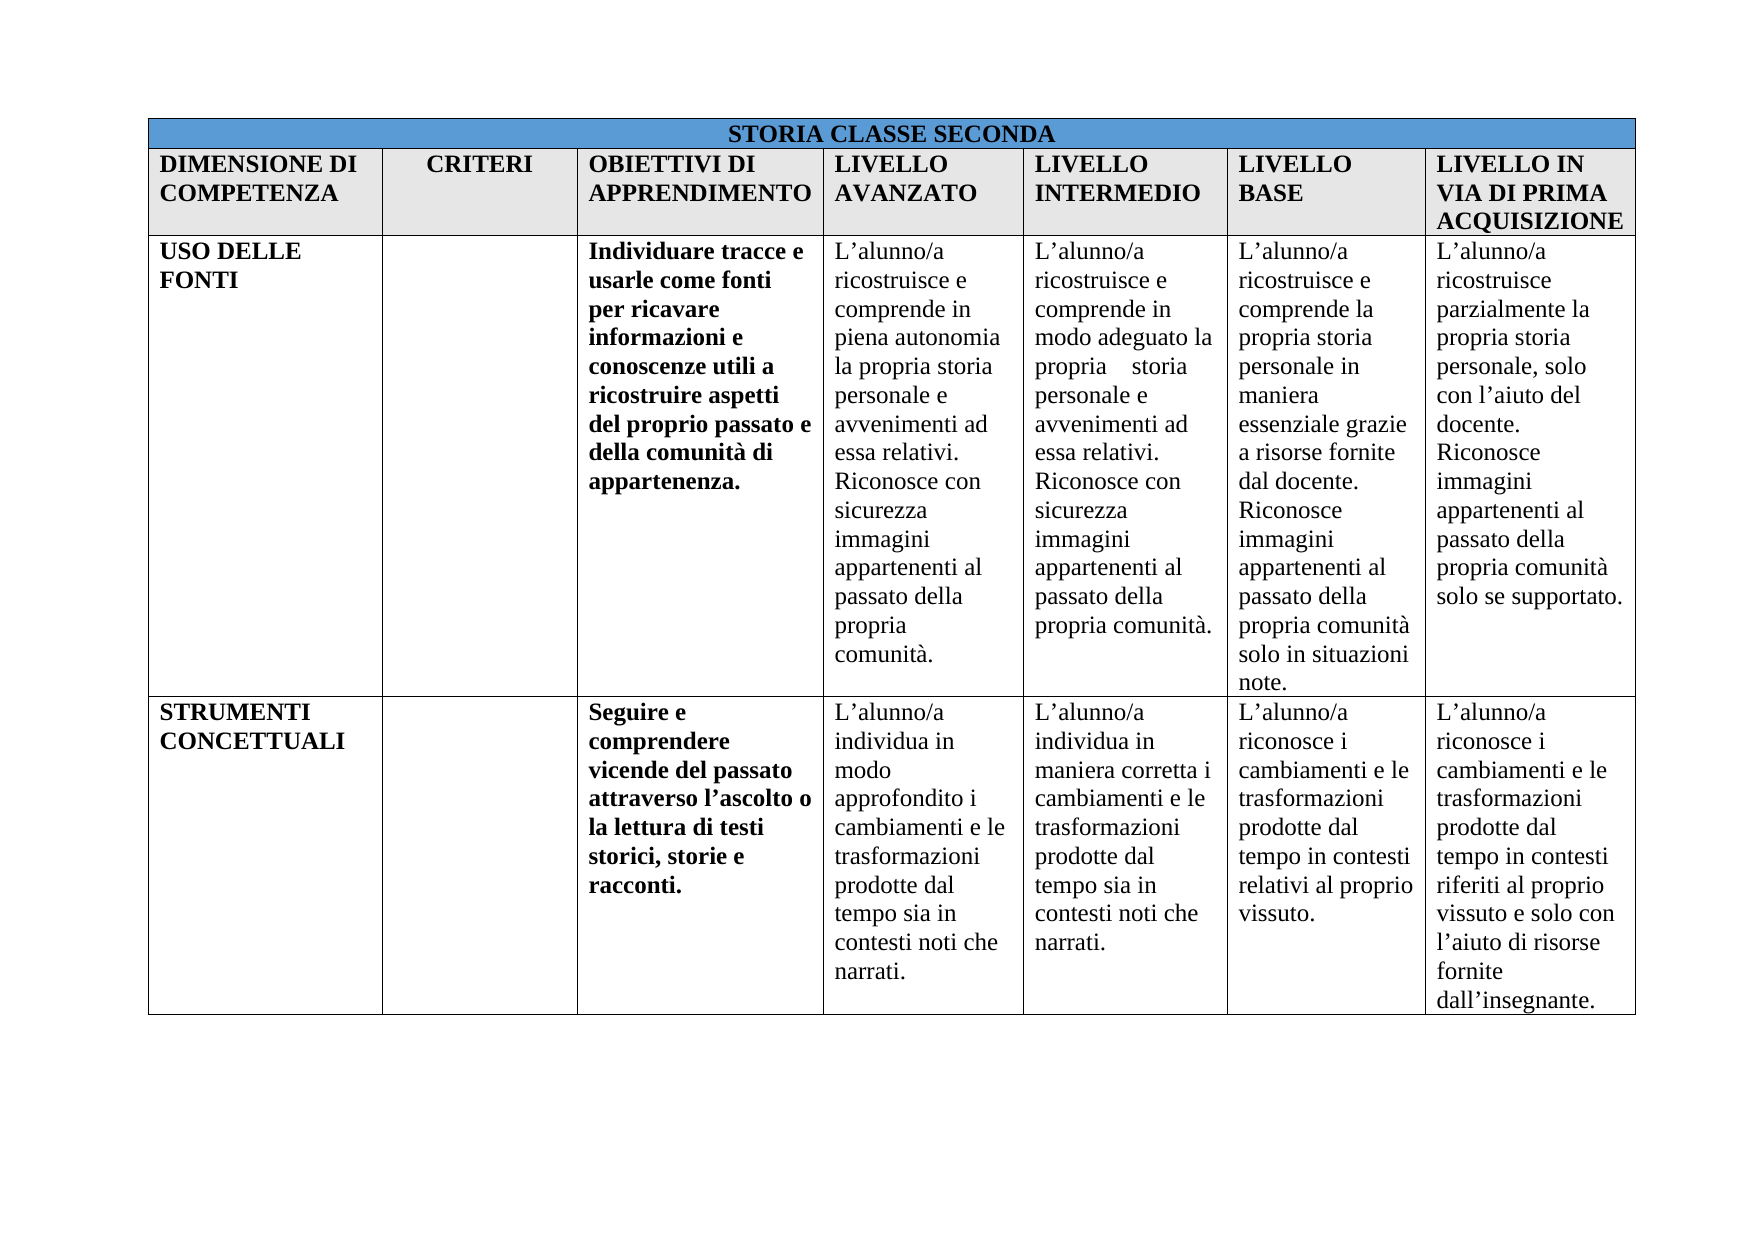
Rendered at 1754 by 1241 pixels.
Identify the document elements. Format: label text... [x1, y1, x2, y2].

table_header STORIA CLASSE SECONDA [149, 119, 1635, 148]
table_cell USO DELLE FONTI [149, 236, 382, 696]
table_cell CRITERI [383, 149, 577, 235]
table_cell LIVELLO AVANZATO [824, 149, 1023, 235]
table_cell L’alunno/a ricostruisce e comprende la propria storia personale in maniera essenziale grazie a risorse fornite dal docente. Riconosce immagini appartenenti al passato della propria comunità solo in situazioni note. [1228, 236, 1425, 696]
table_cell L’alunno/a riconosce i cambiamenti e le trasformazioni prodotte dal tempo in contesti relativi al proprio vissuto. [1228, 697, 1425, 1013]
table_cell LIVELLO IN VIA DI PRIMA ACQUISIZIONE [1426, 149, 1635, 235]
table_cell L’alunno/a ricostruisce e comprende in modo adeguato la propria storia personale e avvenimenti ad essa relativi. Riconosce con sicurezza immagini appartenenti al passato della propria comunità. [1024, 236, 1227, 696]
table_cell L’alunno/a ricostruisce e comprende in piena autonomia la propria storia personale e avvenimenti ad essa relativi. Riconosce con sicurezza immagini appartenenti al passato della propria comunità. [824, 236, 1023, 696]
table_cell L’alunno/a ricostruisce parzialmente la propria storia personale, solo con l’aiuto del docente. Riconosce immagini appartenenti al passato della propria comunità solo se supportato. [1426, 236, 1635, 696]
table_cell L’alunno/a individua in maniera corretta i cambiamenti e le trasformazioni prodotte dal tempo sia in contesti noti che narrati. [1024, 697, 1227, 1013]
table_cell [383, 236, 577, 696]
table_cell [383, 697, 577, 1013]
table_cell DIMENSIONE DI COMPETENZA [149, 149, 382, 235]
table_cell Individuare tracce e usarle come fonti per ricavare informazioni e conoscenze utili a ricostruire aspetti del proprio passato e della comunità di appartenenza. [578, 236, 823, 696]
table_cell Seguire e comprendere vicende del passato attraverso l’ascolto o la lettura di testi storici, storie e racconti. [578, 697, 823, 1013]
table_cell OBIETTIVI DI APPRENDIMENTO [578, 149, 823, 235]
table_cell STRUMENTI CONCETTUALI [149, 697, 382, 1013]
table_cell L’alunno/a individua in modo approfondito i cambiamenti e le trasformazioni prodotte dal tempo sia in contesti noti che narrati. [824, 697, 1023, 1013]
table_cell LIVELLO BASE [1228, 149, 1425, 235]
table_cell L’alunno/a riconosce i cambiamenti e le trasformazioni prodotte dal tempo in contesti riferiti al proprio vissuto e solo con l’aiuto di risorse fornite dall’insegnante. [1426, 697, 1635, 1013]
table_cell LIVELLO INTERMEDIO [1024, 149, 1227, 235]
